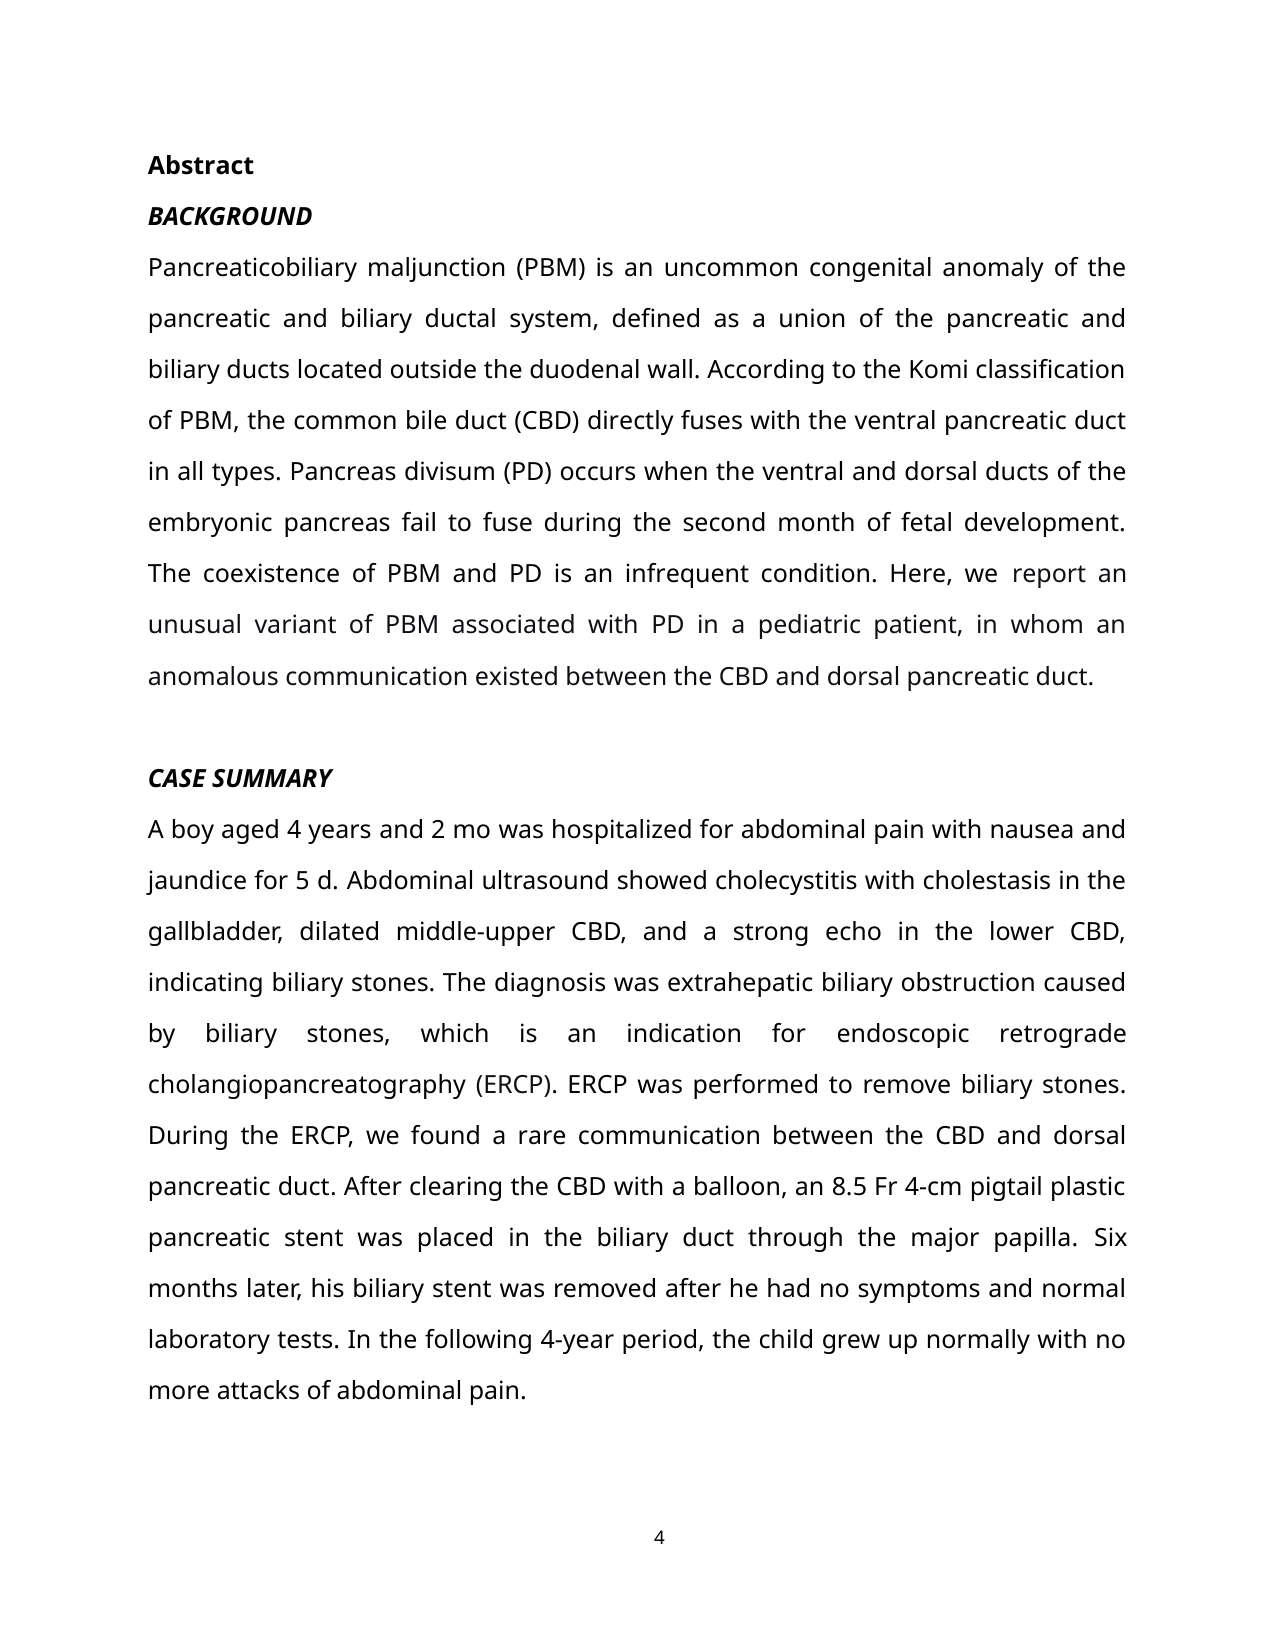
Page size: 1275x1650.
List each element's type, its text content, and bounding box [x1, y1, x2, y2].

text BACKGROUND [148, 199, 1127, 233]
text Abstract [148, 148, 1127, 182]
text Pancreaticobiliary maljunction (PBM) is an uncommon congenital anomaly of the pancreatic and biliary ductal system, defined as a union of the pancreatic and biliary ducts located outside the duodenal wall. According to the Komi classification of PBM, the common bile duct (CBD) directly fuses with the ventral pancreatic duct in all types. Pancreas divisum (PD) occurs when the ventral and dorsal ducts of the embryonic pancreas fail to fuse during the second month of fetal development. The coexistence of PBM and PD is an infrequent condition. Here, we report an unusual variant of PBM associated with PD in a pediatric patient, in whom an anomalous communication existed between the CBD and dorsal pancreatic duct. [148, 250, 1127, 692]
text A boy aged 4 years and 2 mo was hospitalized for abdominal pain with nausea and jaundice for 5 d. Abdominal ultrasound showed cholecystitis with cholestasis in the gallbladder, dilated middle-upper CBD, and a strong echo in the lower CBD, indicating biliary stones. The diagnosis was extrahepatic biliary obstruction caused by biliary stones, which is an indication for endoscopic retrograde cholangiopancreatography (ERCP). ERCP was performed to remove biliary stones. During the ERCP, we found a rare communication between the CBD and dorsal pancreatic duct. After clearing the CBD with a balloon, an 8.5 Fr 4-cm pigtail plastic pancreatic stent was placed in the biliary duct through the major papilla. Six months later, his biliary stent was removed after he had no symptoms and normal laboratory tests. In the following 4-year period, the child grew up normally with no more attacks of abdominal pain. [148, 811, 1127, 1407]
text CASE SUMMARY [148, 760, 1127, 794]
